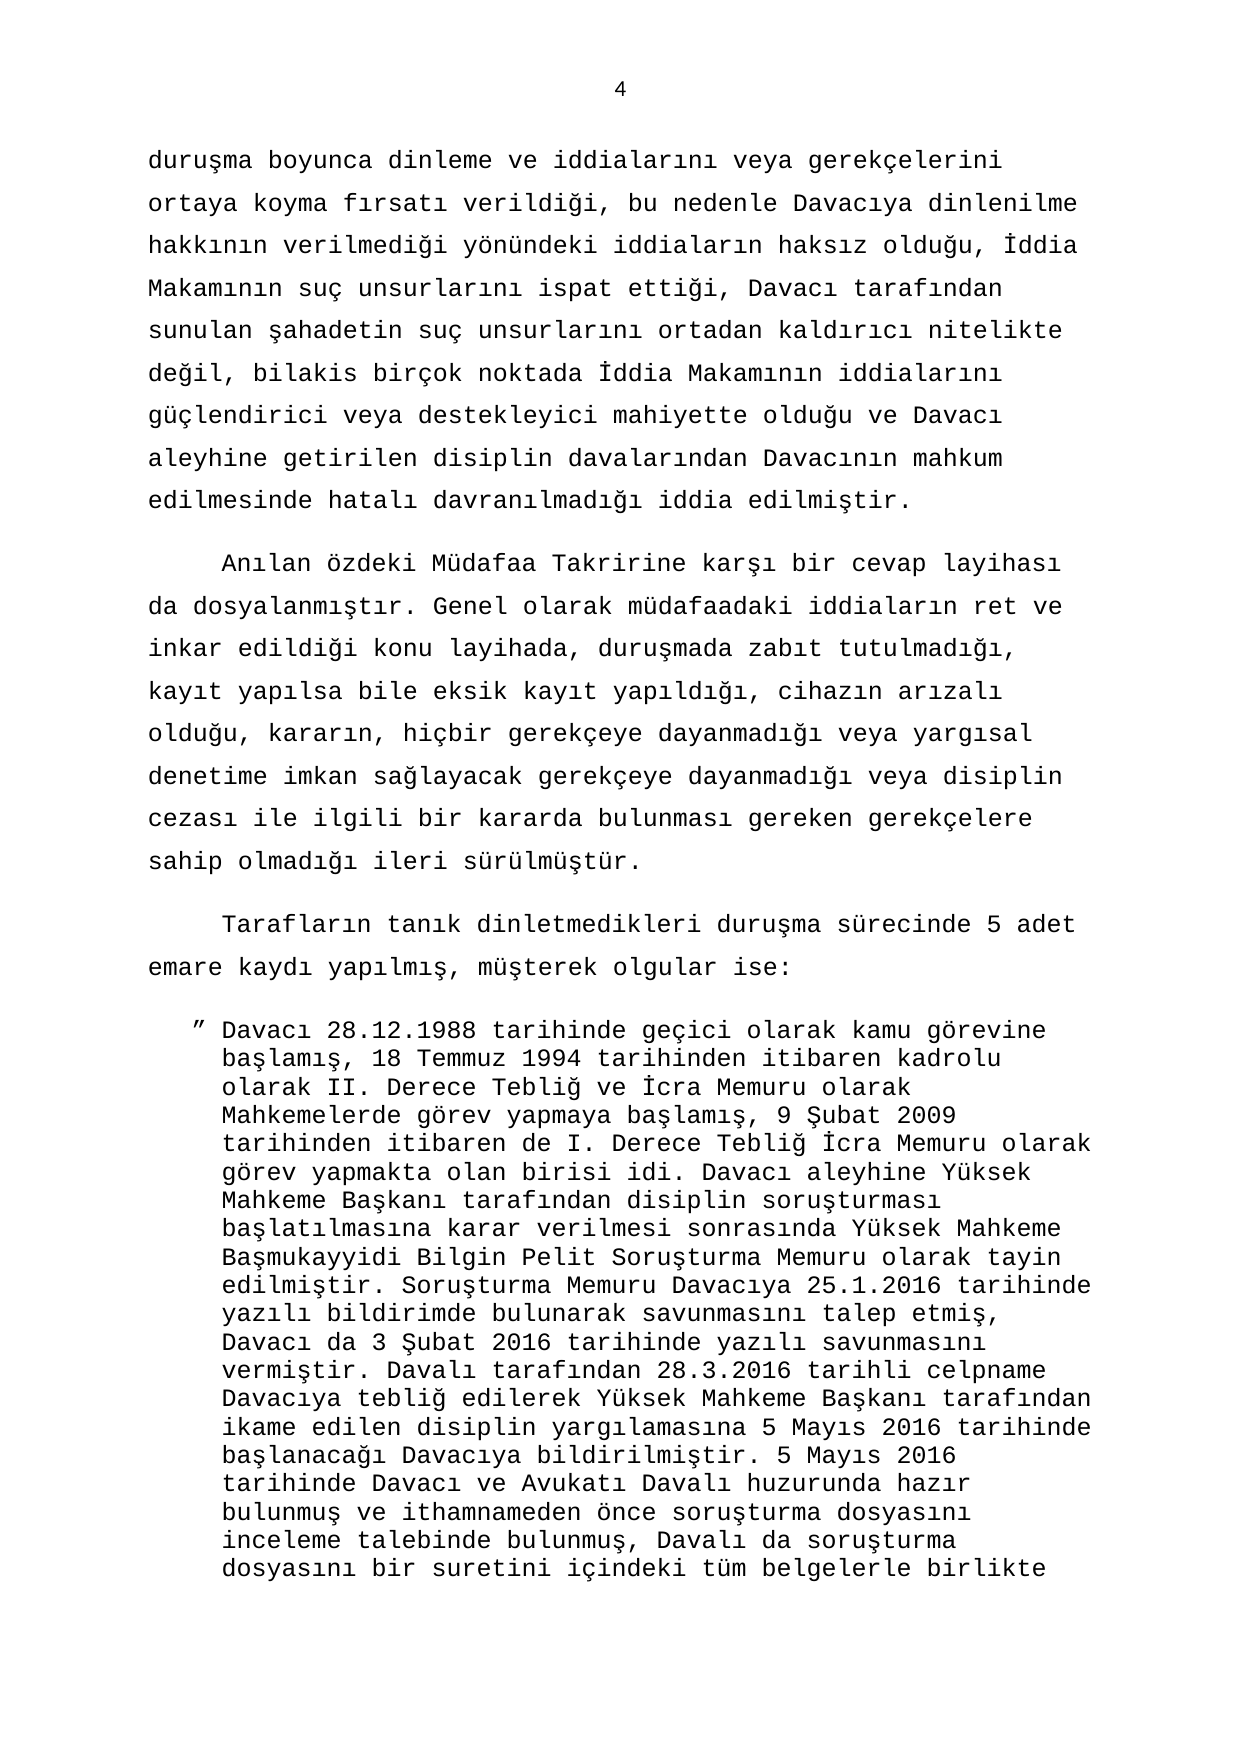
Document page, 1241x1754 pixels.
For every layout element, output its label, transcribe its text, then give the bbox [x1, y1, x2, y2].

text Tarafların tanık dinletmedikleri duruşma sürecinde 5 adet emare kaydı yapılmış, müşterek olgular ise: [148, 912, 1093, 983]
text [191, 1018, 1093, 1584]
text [148, 148, 1093, 516]
text Anılan özdeki Müdafaa Takririne karşı bir cevap layihası da dosyalanmıştır. Genel olarak müdafaadaki iddiaların ret ve inkar edildiği konu layihada, duruşmada zabıt tutulmadığı, kayıt yapılsa bile eksik kayıt yapıldığı, cihazın arızalı olduğu, kararın, hiçbir gerekçeye dayanmadığı veya yargısal denetime imkan sağlayacak gerekçeye dayanmadığı veya disiplin cezası ile ilgili bir kararda bulunması gereken gerekçelere sahip olmadığı ileri sürülmüştür. [148, 551, 1093, 877]
